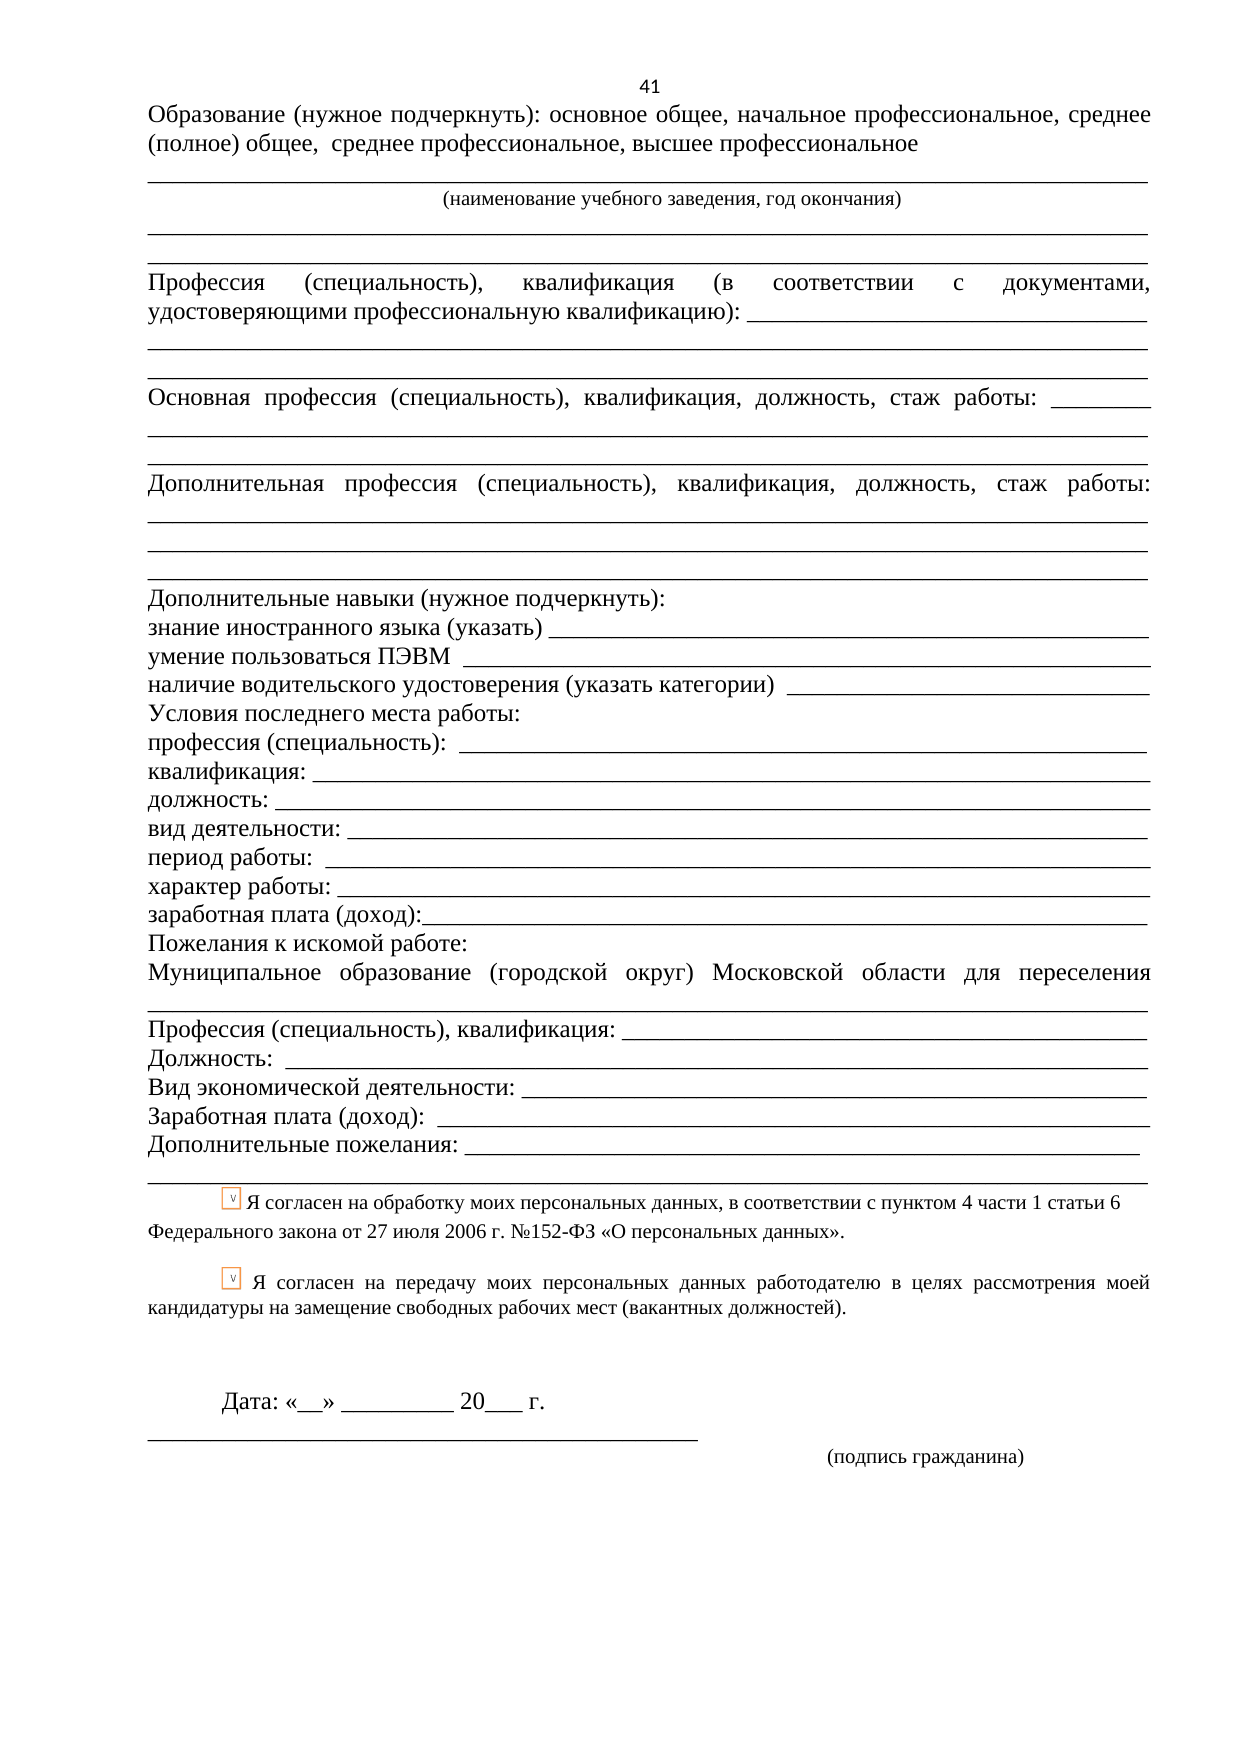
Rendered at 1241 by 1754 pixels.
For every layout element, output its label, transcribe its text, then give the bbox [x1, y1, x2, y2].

picture [221, 1267, 242, 1290]
text Муниципальное образование (городской округ) Московской области для переселения ________________________________________________________________________________ [148, 957, 1152, 1014]
text Дополнительные пожелания: ______________________________________________________ [148, 1129, 1152, 1158]
text ________________________________________________________________________________ [148, 353, 1152, 382]
text ________________________________________________________________________________ [148, 439, 1152, 468]
text ________________________________________________________________________________ [148, 554, 1152, 583]
text Должность: _____________________________________________________________________ [148, 1043, 1152, 1072]
text умение пользоваться ПЭВМ _______________________________________________________ [148, 641, 1152, 669]
text квалификация: ___________________________________________________________________ [148, 756, 1152, 784]
text ________________________________________________________________________________ [148, 526, 1152, 554]
text период работы: __________________________________________________________________ [148, 842, 1152, 871]
text (подпись гражданина) [148, 1444, 1152, 1468]
text Дополнительная профессия (специальность), квалификация, должность, стаж работы: ________________________________________________________________________________ [148, 468, 1152, 526]
text наличие водительского удостоверения (указать категории) _____________________________ [148, 669, 1152, 698]
text вид деятельности: ________________________________________________________________ [148, 813, 1152, 842]
text Пожелания к искомой работе: [148, 928, 1152, 957]
picture [221, 1187, 242, 1210]
text Заработная плата (доход): _________________________________________________________ [148, 1101, 1152, 1129]
text ________________________________________________________________________________ [148, 157, 1152, 185]
text Образование (нужное подчеркнуть): основное общее, начальное профессиональное, среднее (полное) общее, среднее профессиональное, высшее профессиональное [148, 99, 1152, 157]
text ________________________________________________________________________________ [148, 238, 1152, 267]
text ________________________________________________________________________________ [148, 209, 1152, 238]
text Условия последнего места работы: [148, 698, 1152, 727]
text профессия (специальность): _______________________________________________________ [148, 727, 1152, 756]
text Профессия (специальность), квалификация (в соответствии с документами, удостоверяющими профессиональную квалификацию): ________________________________ [148, 267, 1152, 324]
text Профессия (специальность), квалификация: __________________________________________ [148, 1014, 1152, 1043]
text Основная профессия (специальность), квалификация, должность, стаж работы: ________ ________________________________________________________________________________ [148, 382, 1152, 439]
text заработная плата (доход):__________________________________________________________ [148, 899, 1152, 928]
text Дата: «__» _________ 20___ г. ____________________________________________ [148, 1386, 1152, 1444]
text Я согласен на передачу моих персональных данных работодателю в целях рассмотрения моей кандидатуры на замещение свободных рабочих мест (вакантных должностей). [148, 1267, 1152, 1319]
text ________________________________________________________________________________ [148, 324, 1152, 353]
text знание иностранного языка (указать) ________________________________________________ [148, 612, 1152, 641]
text характер работы: _________________________________________________________________ [148, 871, 1152, 899]
text Я согласен на обработку моих персональных данных, в соответствии с пунктом 4 части 1 статьи 6 Федерального закона от 27 июля 2006 г. №152-ФЗ «О персональных данных». [148, 1187, 1152, 1243]
text ________________________________________________________________________________ [148, 1158, 1152, 1187]
text (наименование учебного заведения, год окончания) [148, 185, 1152, 209]
text Дополнительные навыки (нужное подчеркнуть): [148, 583, 1152, 612]
text Вид экономической деятельности: __________________________________________________ [148, 1072, 1152, 1101]
text должность: ______________________________________________________________________ [148, 784, 1152, 813]
